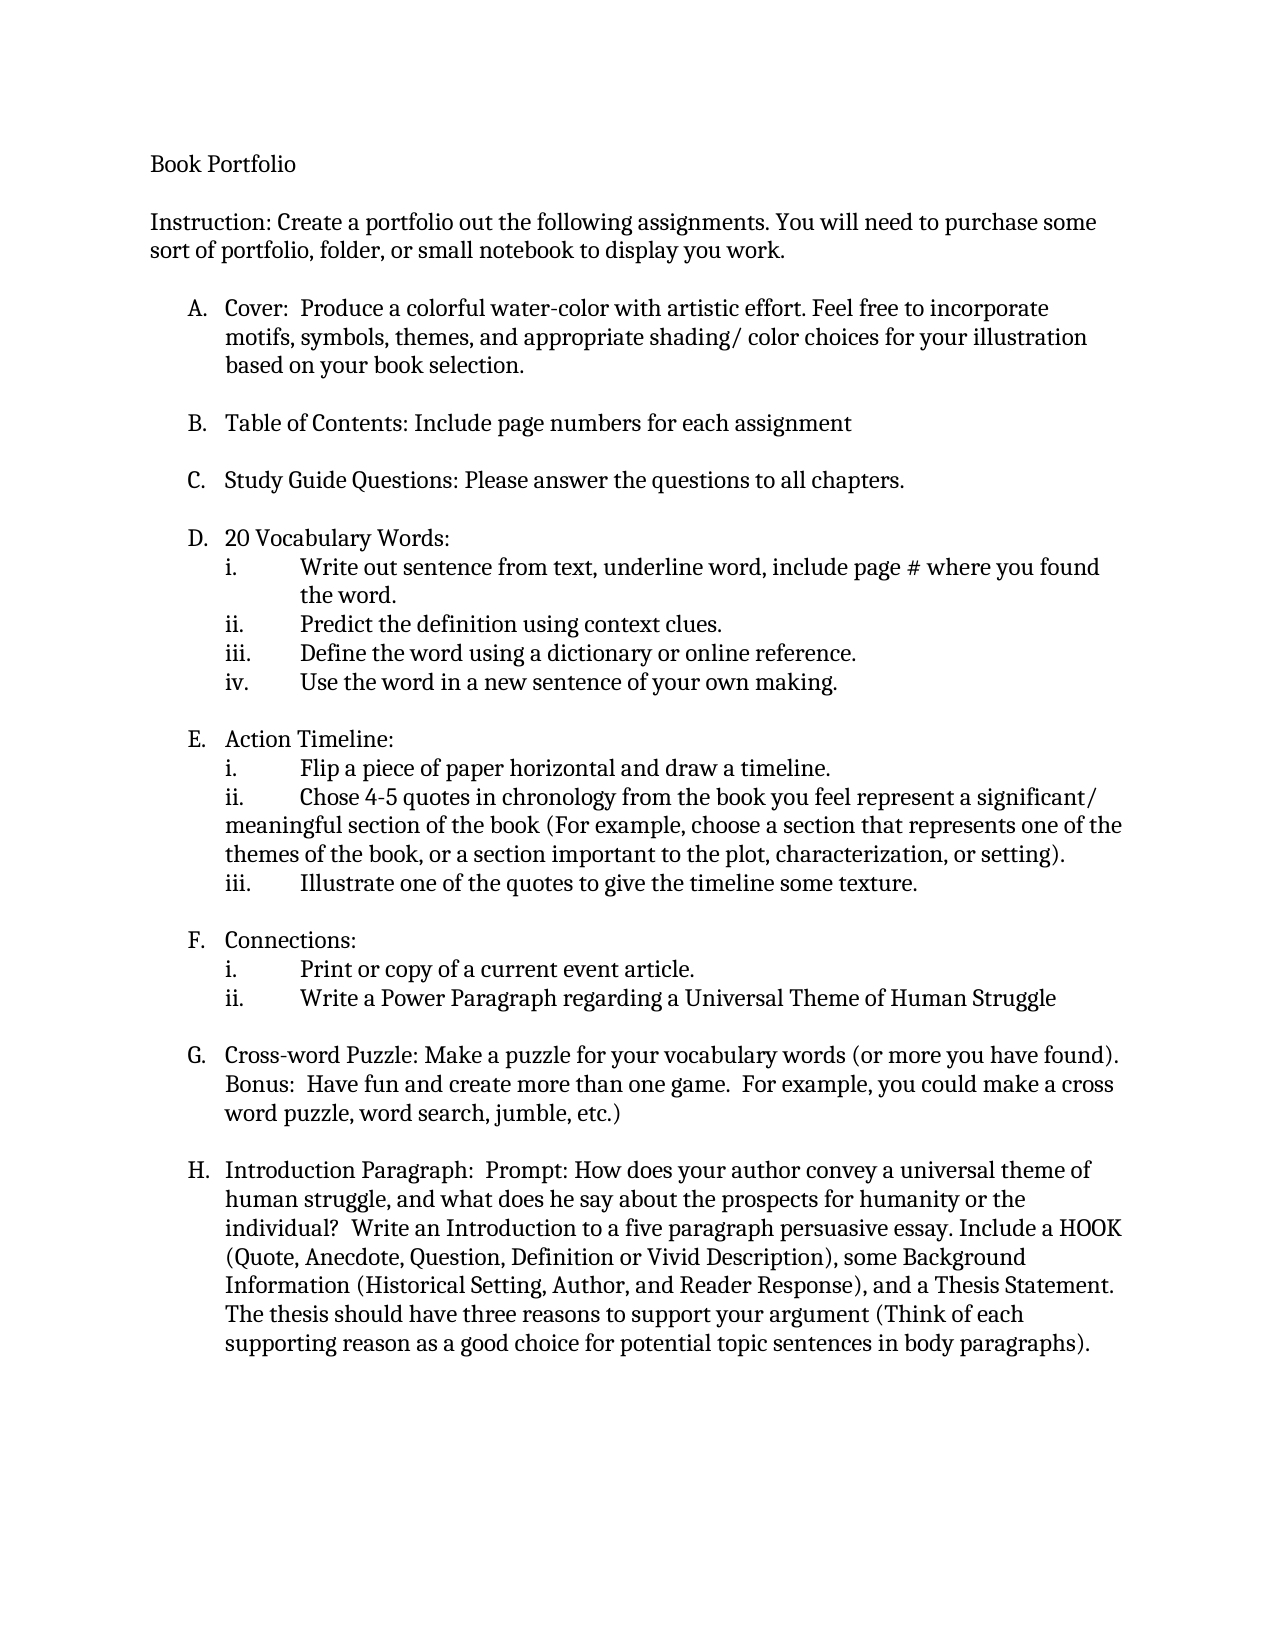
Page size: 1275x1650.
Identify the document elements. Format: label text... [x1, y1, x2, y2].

text Book Portfolio [150, 150, 1125, 179]
list Print or copy of a current event article. [225, 955, 1125, 984]
list Action Timeline: i. Flip a piece of paper horizontal and draw a timeline. [187, 725, 1125, 782]
list Write a Power Paragraph regarding a Universal Theme of Human Struggle [225, 984, 1125, 1012]
list Study Guide Questions: Please answer the questions to all chapters. [187, 466, 1125, 495]
text iii. Illustrate one of the quotes to give the timeline some texture. [225, 869, 1125, 897]
list Define the word using a dictionary or online reference. [225, 639, 1125, 667]
text ii. Chose 4-5 quotes in chronology from the book you feel represent a significant/ meaningful section of the book (For example, choose a section that represents one of the themes of the book, or a section important to the plot, characterization, or setting). [225, 782, 1125, 869]
list Introduction Paragraph: Prompt: How does your author convey a universal theme of human struggle, and what does he say about the prospects for humanity or the individual? Write an Introduction to a five paragraph persuasive essay. Include a HOOK (Quote, Anecdote, Question, Definition or Vivid Description), some Background Information (Historical Setting, Author, and Reader Response), and a Thesis Statement. The thesis should have three reasons to support your argument (Think of each supporting reason as a good choice for potential topic sentences in body paragraphs). [187, 1156, 1125, 1357]
list Table of Contents: Include page numbers for each assignment [187, 409, 1125, 437]
list Use the word in a new sentence of your own making. [225, 667, 1125, 696]
list Write out sentence from text, underline word, include page # where you found the word. [225, 552, 1125, 610]
list 20 Vocabulary Words: [187, 524, 1125, 552]
text Instruction: Create a portfolio out the following assignments. You will need to purchase some sort of portfolio, folder, or small notebook to display you work. [150, 207, 1125, 265]
list Cover: Produce a colorful water-color with artistic effort. Feel free to incorporate motifs, symbols, themes, and appropriate shading/ color choices for your illustration based on your book selection. [187, 294, 1125, 380]
list Predict the definition using context clues. [225, 610, 1125, 639]
list Connections: [187, 926, 1125, 955]
list Cross-word Puzzle: Make a puzzle for your vocabulary words (or more you have found). Bonus: Have fun and create more than one game. For example, you could make a cross word puzzle, word search, jumble, etc.) [187, 1041, 1125, 1127]
